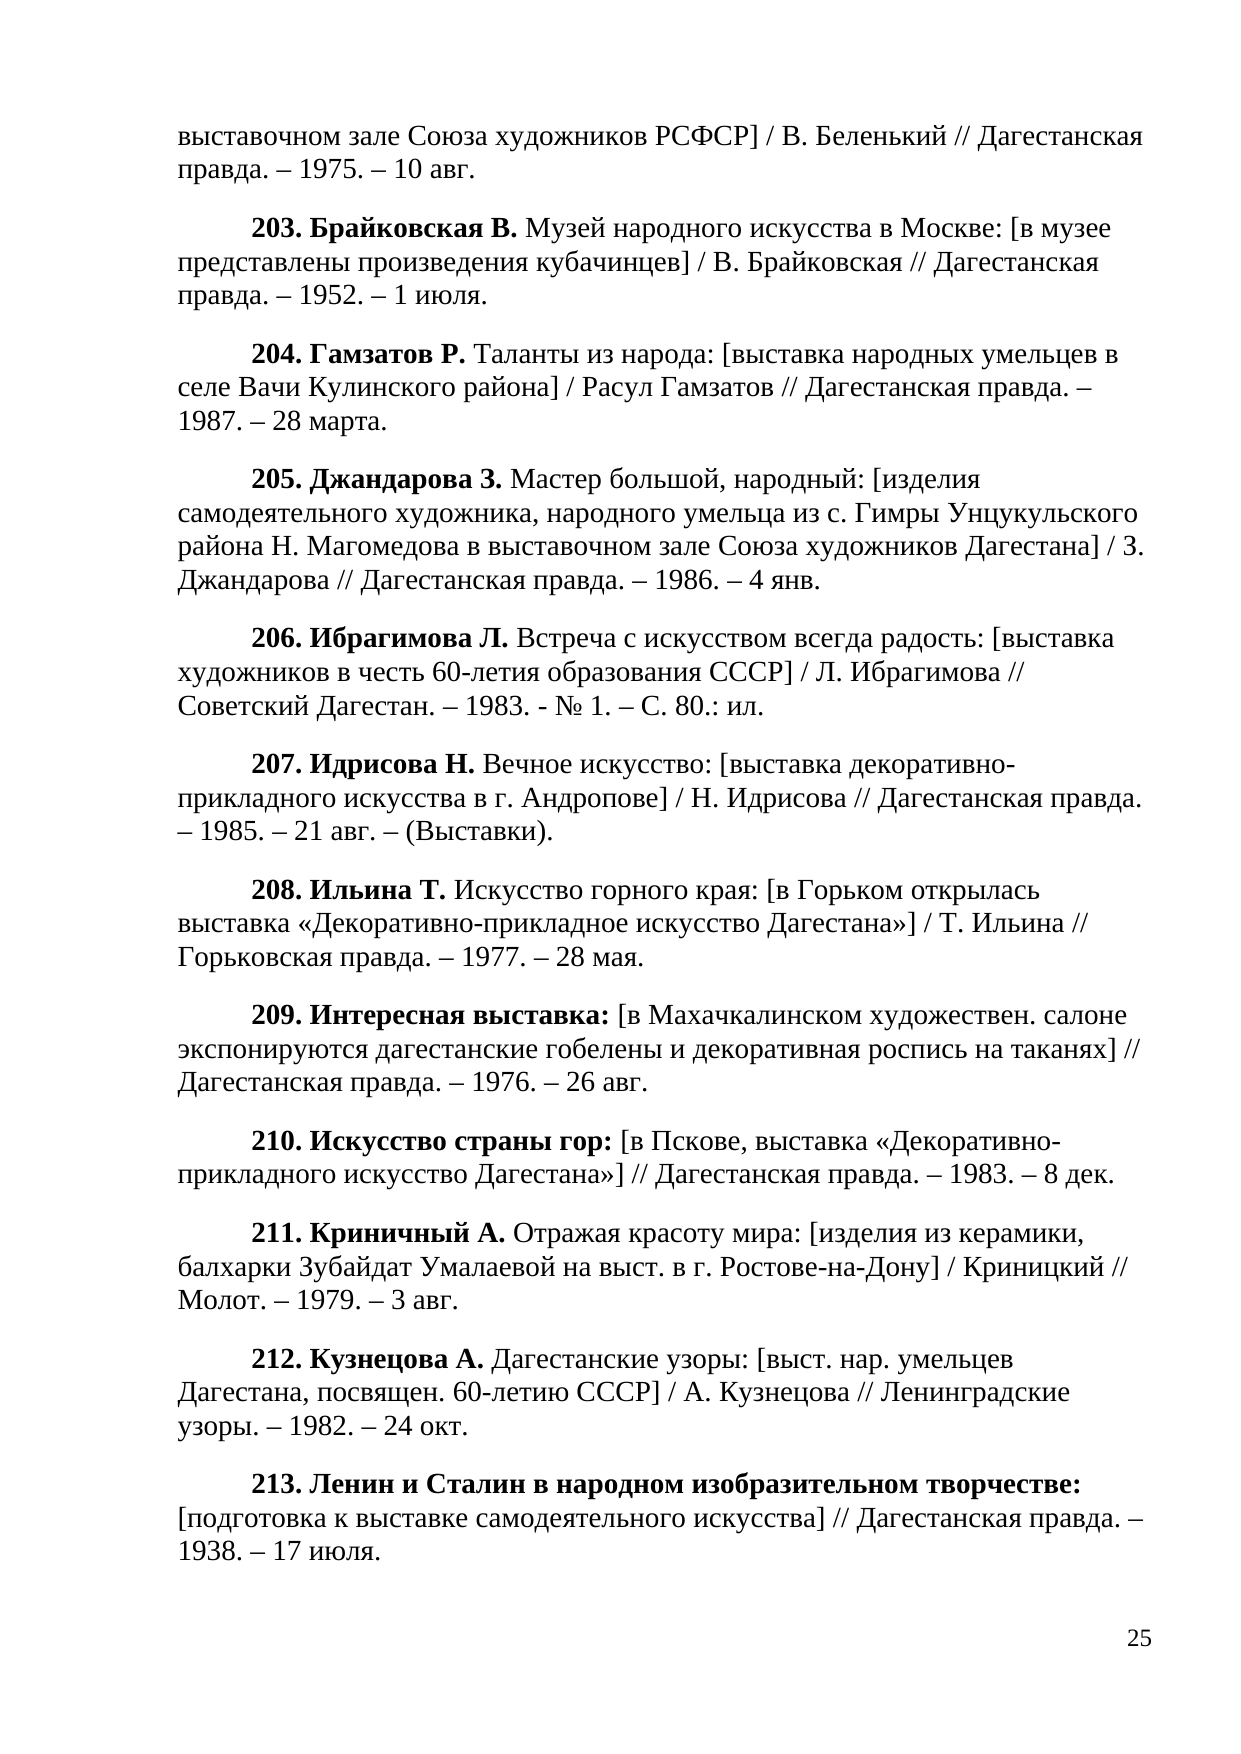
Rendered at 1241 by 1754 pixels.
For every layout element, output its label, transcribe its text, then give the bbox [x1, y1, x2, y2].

text 205. Джандарова З. Мастер большой, народный: [изделия самодеятельного художника, народного умельца из с. Гимры Унцукульского района Н. Магомедова в выставочном зале Союза художников Дагестана] / З. Джандарова // Дагестанская правда. – 1986. – 4 янв. [177, 461, 1152, 596]
text 204. Гамзатов Р. Таланты из народа: [выставка народных умельцев в селе Вачи Кулинского района] / Расул Гамзатов // Дагестанская правда. – 1987. – 28 марта. [177, 336, 1152, 436]
text 212. Кузнецова А. Дагестанские узоры: [выст. нар. умельцев Дагестана, посвящен. 60-летию СССР] / А. Кузнецова // Ленинградские узоры. – 1982. – 24 окт. [177, 1341, 1152, 1441]
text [177, 118, 1152, 185]
text 207. Идрисова Н. Вечное искусство: [выставка декоративно-прикладного искусства в г. Андропове] / Н. Идрисова // Дагестанская правда. – 1985. – 21 авг. – (Выставки). [177, 746, 1152, 847]
text 206. Ибрагимова Л. Встреча с искусством всегда радость: [выставка художников в честь 60-летия образования СССР] / Л. Ибрагимова // Советский Дагестан. – 1983. - № 1. – С. 80.: ил. [177, 621, 1152, 721]
text 210. Искусство страны гор: [в Пскове, выставка «Декоративно-прикладного искусство Дагестана»] // Дагестанская правда. – 1983. – 8 дек. [177, 1123, 1152, 1190]
text 213. Ленин и Сталин в народном изобразительном творчестве: [подготовка к выставке самодеятельного искусства] // Дагестанская правда. – 1938. – 17 июля. [177, 1466, 1152, 1567]
text 211. Криничный А. Отражая красоту мира: [изделия из керамики, балхарки Зубайдат Умалаевой на выст. в г. Ростове-на-Дону] / Криницкий // Молот. – 1979. – 3 авг. [177, 1215, 1152, 1316]
text 203. Брайковская В. Музей народного искусства в Москве: [в музее представлены произведения кубачинцев] / В. Брайковская // Дагестанская правда. – 1952. – 1 июля. [177, 210, 1152, 311]
text 209. Интересная выставка: [в Махачкалинском художествен. салоне экспонируются дагестанские гобелены и декоративная роспись на таканях] // Дагестанская правда. – 1976. – 26 авг. [177, 997, 1152, 1098]
text 208. Ильина Т. Искусство горного края: [в Горьком открылась выставка «Декоративно-прикладное искусство Дагестана»] / Т. Ильина // Горьковская правда. – 1977. – 28 мая. [177, 872, 1152, 972]
